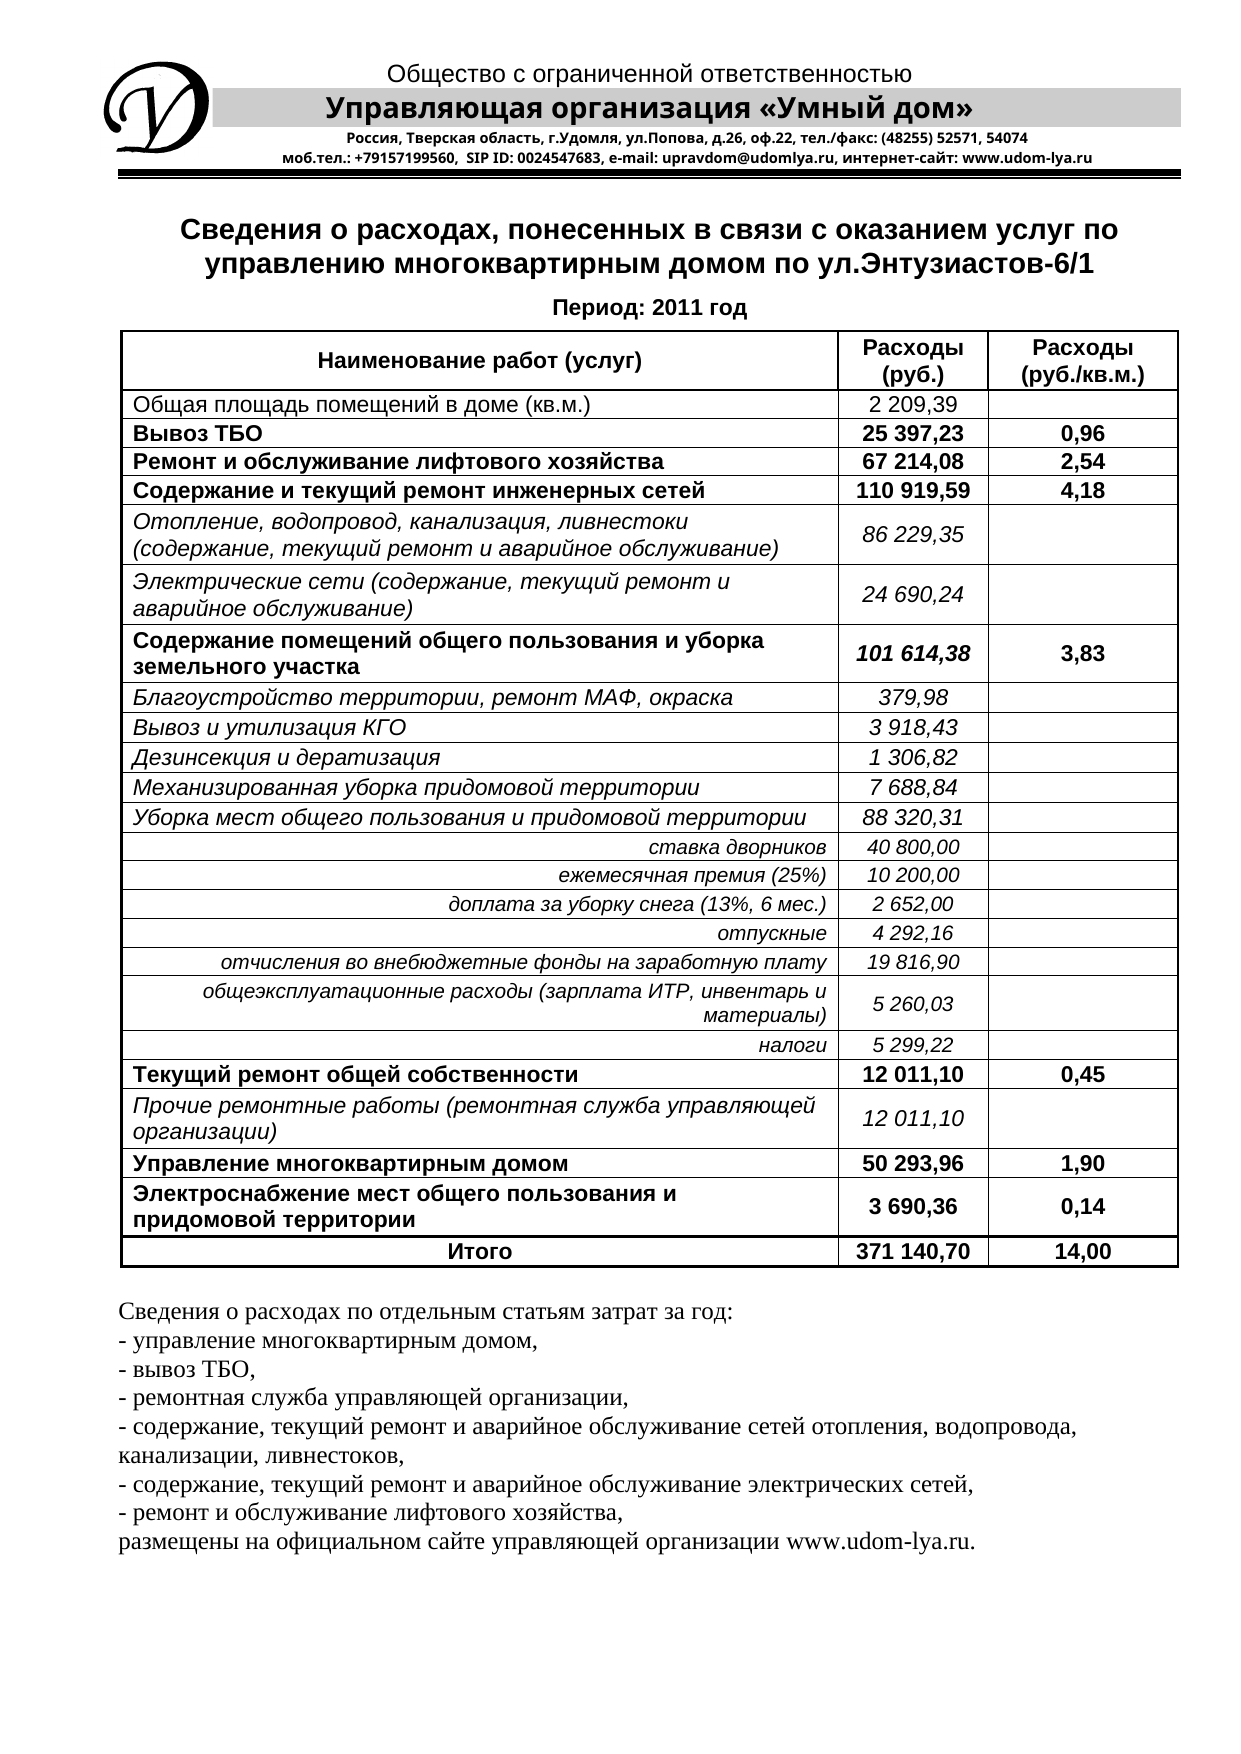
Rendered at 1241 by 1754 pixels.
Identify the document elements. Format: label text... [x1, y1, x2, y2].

table_cell [989, 743, 1177, 772]
table_cell 2,54 [989, 448, 1177, 475]
table_cell Период: 2011 год [121, 284, 1178, 330]
table_cell 2 209,39 [839, 391, 988, 418]
table_cell Благоустройство территории, ремонт МАФ, окраска [123, 683, 838, 712]
table_cell 14,00 [989, 1238, 1177, 1265]
table_cell [989, 713, 1177, 742]
text Сведения о расходах по отдельным статьям затрат за год: [118, 1296, 1181, 1325]
table_cell Вывоз и утилизация КГО [123, 713, 838, 742]
table_cell 5 299,22 [839, 1031, 988, 1059]
table_cell [989, 565, 1177, 624]
table_cell доплата за уборку снега (13%, 6 мес.) [123, 890, 838, 918]
table_cell Электрические сети (содержание, текущий ремонт и аварийное обслуживание) [123, 565, 838, 624]
table_cell 50 293,96 [839, 1149, 988, 1177]
table_cell [989, 803, 1177, 832]
table_cell 4,18 [989, 476, 1177, 504]
table_cell ставка дворников [123, 833, 838, 860]
table_cell Итого [123, 1238, 838, 1265]
text - управление многоквартирным домом, [118, 1325, 1181, 1354]
table_cell 67 214,08 [839, 448, 988, 475]
table_cell 1,90 [989, 1149, 1177, 1177]
table_cell отпускные [123, 919, 838, 947]
table_cell 0,45 [989, 1060, 1177, 1088]
table_cell Прочие ремонтные работы (ремонтная служба управляющей организации) [123, 1089, 838, 1148]
table_header Сведения о расходах, понесенных в связи с оказанием услуг по управлению многоквартирным домом по ул.Энтузиастов-6/1 [121, 208, 1178, 284]
table_cell Отопление, водопровод, канализация, ливнестоки (содержание, текущий ремонт и аварийное обслуживание) [123, 505, 838, 564]
table_cell 371 140,70 [839, 1238, 988, 1265]
table_cell 0,96 [989, 419, 1177, 447]
table_cell ежемесячная премия (25%) [123, 861, 838, 889]
table_cell [989, 976, 1177, 1030]
table_cell 40 800,00 [839, 833, 988, 860]
table_cell общеэксплуатационные расходы (зарплата ИТР, инвентарь и материалы) [123, 976, 838, 1030]
table_cell 12 011,10 [839, 1060, 988, 1088]
table_cell 3,83 [989, 625, 1177, 682]
table_cell 24 690,24 [839, 565, 988, 624]
table_cell 7 688,84 [839, 773, 988, 802]
table_cell 25 397,23 [839, 419, 988, 447]
table_cell Текущий ремонт общей собственности [123, 1060, 838, 1088]
table_cell налоги [123, 1031, 838, 1059]
table_cell Ремонт и обслуживание лифтового хозяйства [123, 448, 838, 475]
table_cell [989, 919, 1177, 947]
table_cell 379,98 [839, 683, 988, 712]
table_cell Расходы (руб./кв.м.) [989, 332, 1177, 389]
table_cell [989, 391, 1177, 418]
table_cell 2 652,00 [839, 890, 988, 918]
table_cell 101 614,38 [839, 625, 988, 682]
table_cell Управление многоквартирным домом [123, 1149, 838, 1177]
table_cell 19 816,90 [839, 948, 988, 975]
table_cell Наименование работ (услуг) [123, 332, 837, 389]
table_cell 86 229,35 [839, 505, 988, 564]
table_cell 3 690,36 [839, 1178, 988, 1235]
table_cell [989, 861, 1177, 889]
picture [100, 59, 213, 157]
text - ремонтная служба управляющей организации, [118, 1382, 1181, 1411]
text моб.тел.: +79157199560, SIP ID: 0024547683, e-mail: upravdom@udomlya.ru, интернет-сайт: www.udom-lya.ru [118, 147, 1181, 169]
table_cell Дезинсекция и дератизация [123, 743, 838, 772]
table_cell [989, 773, 1177, 802]
table_cell Вывоз ТБО [123, 419, 838, 447]
text размещены на официальном сайте управляющей организации www.udom-lya.ru. [118, 1526, 1181, 1555]
table_cell 5 260,03 [839, 976, 988, 1030]
table_cell Уборка мест общего пользования и придомовой территории [123, 803, 838, 832]
table_cell 0,14 [989, 1178, 1177, 1235]
table_cell 3 918,43 [839, 713, 988, 742]
table_cell Электроснабжение мест общего пользования и придомовой территории [123, 1178, 838, 1235]
text Общество с ограниченной ответственностью [213, 59, 1181, 88]
table_cell 4 292,16 [839, 919, 988, 947]
table_cell [989, 505, 1177, 564]
table_cell 12 011,10 [839, 1089, 988, 1148]
table_cell Механизированная уборка придомовой территории [123, 773, 838, 802]
table_cell [989, 1031, 1177, 1059]
table_cell Содержание помещений общего пользования и уборка земельного участка [123, 625, 838, 682]
table_cell Расходы (руб.) [839, 332, 987, 389]
table_cell [989, 1089, 1177, 1148]
table_cell [989, 948, 1177, 975]
table_cell [989, 833, 1177, 860]
text Россия, Тверская область, г.Удомля, ул.Попова, д.26, оф.22, тел./факс: (48255) 52571, 54074 [213, 127, 1181, 147]
text Управляющая организация «Умный дом» [213, 88, 1181, 127]
table_cell Общая площадь помещений в доме (кв.м.) [123, 391, 838, 418]
text - содержание, текущий ремонт и аварийное обслуживание электрических сетей, [118, 1469, 1181, 1497]
table_cell 1 306,82 [839, 743, 988, 772]
table_cell [989, 683, 1177, 712]
text - содержание, текущий ремонт и аварийное обслуживание сетей отопления, водопровода, канализации, ливнестоков, [118, 1411, 1181, 1469]
table_cell 88 320,31 [839, 803, 988, 832]
text - вывоз ТБО, [118, 1354, 1181, 1382]
table_cell 110 919,59 [839, 476, 988, 504]
text - ремонт и обслуживание лифтового хозяйства, [118, 1497, 1181, 1526]
table_cell [989, 890, 1177, 918]
table_cell отчисления во внебюджетные фонды на заработную плату [123, 948, 838, 975]
table_cell Содержание и текущий ремонт инженерных сетей [123, 476, 838, 504]
table_cell 10 200,00 [839, 861, 988, 889]
